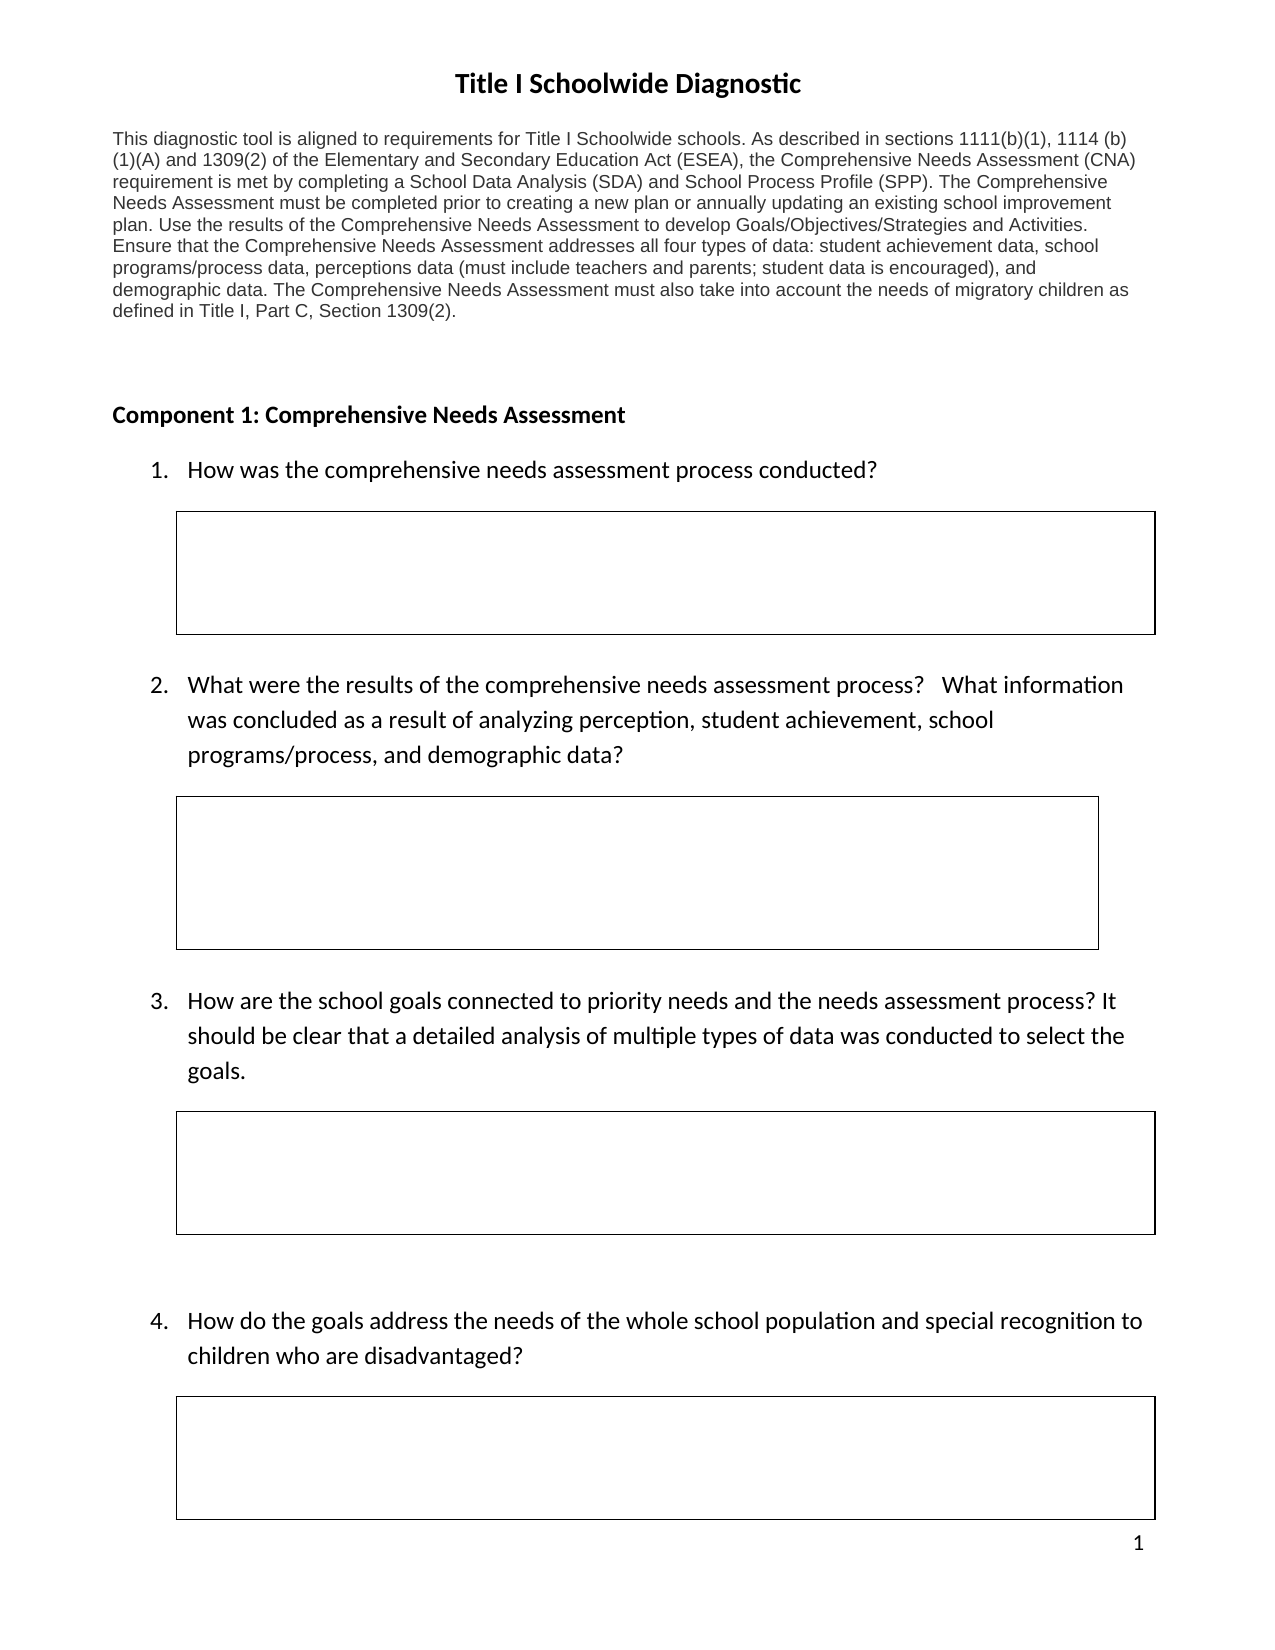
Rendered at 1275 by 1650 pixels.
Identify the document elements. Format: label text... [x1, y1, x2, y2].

table_header [177, 1397, 1154, 1519]
table_header [177, 797, 1098, 949]
list How are the school goals connected to priority needs and the needs assessment process? It should be clear that a detailed analysis of multiple types of data was conducted to select the goals. [150, 985, 1144, 1086]
list How do the goals address the needs of the whole school population and special recognition to children who are disadvantaged? [150, 1305, 1144, 1371]
table_header [177, 512, 1154, 634]
text Component 1: Comprehensive Needs Assessment [112, 399, 1144, 429]
text Title I Schoolwide Diagnostic [112, 66, 1144, 101]
list What were the results of the comprehensive needs assessment process? What information was concluded as a result of analyzing perception, student achievement, school programs/process, and demographic data? [150, 670, 1144, 770]
table_header [177, 1112, 1154, 1234]
text This diagnostic tool is aligned to requirements for Title I Schoolwide schools. As described in sections 1111(b)(1), 1114 (b)(1)(A) and 1309(2) of the Elementary and Secondary Education Act (ESEA), the Comprehensive Needs Assessment (CNA) requirement is met by completing a School Data Analysis (SDA) and School Process Profile (SPP). The Comprehensive Needs Assessment must be completed prior to creating a new plan or annually updating an existing school improvement plan. Use the results of the Comprehensive Needs Assessment to develop Goals/Objectives/Strategies and Activities. Ensure that the Comprehensive Needs Assessment addresses all four types of data: student achievement data, school programs/process data, perceptions data (must include teachers and parents; student data is encouraged), and demographic data. The Comprehensive Needs Assessment must also take into account the needs of migratory children as defined in Title I, Part C, Section 1309(2). [112, 127, 1144, 321]
list How was the comprehensive needs assessment process conducted? [150, 455, 1144, 485]
